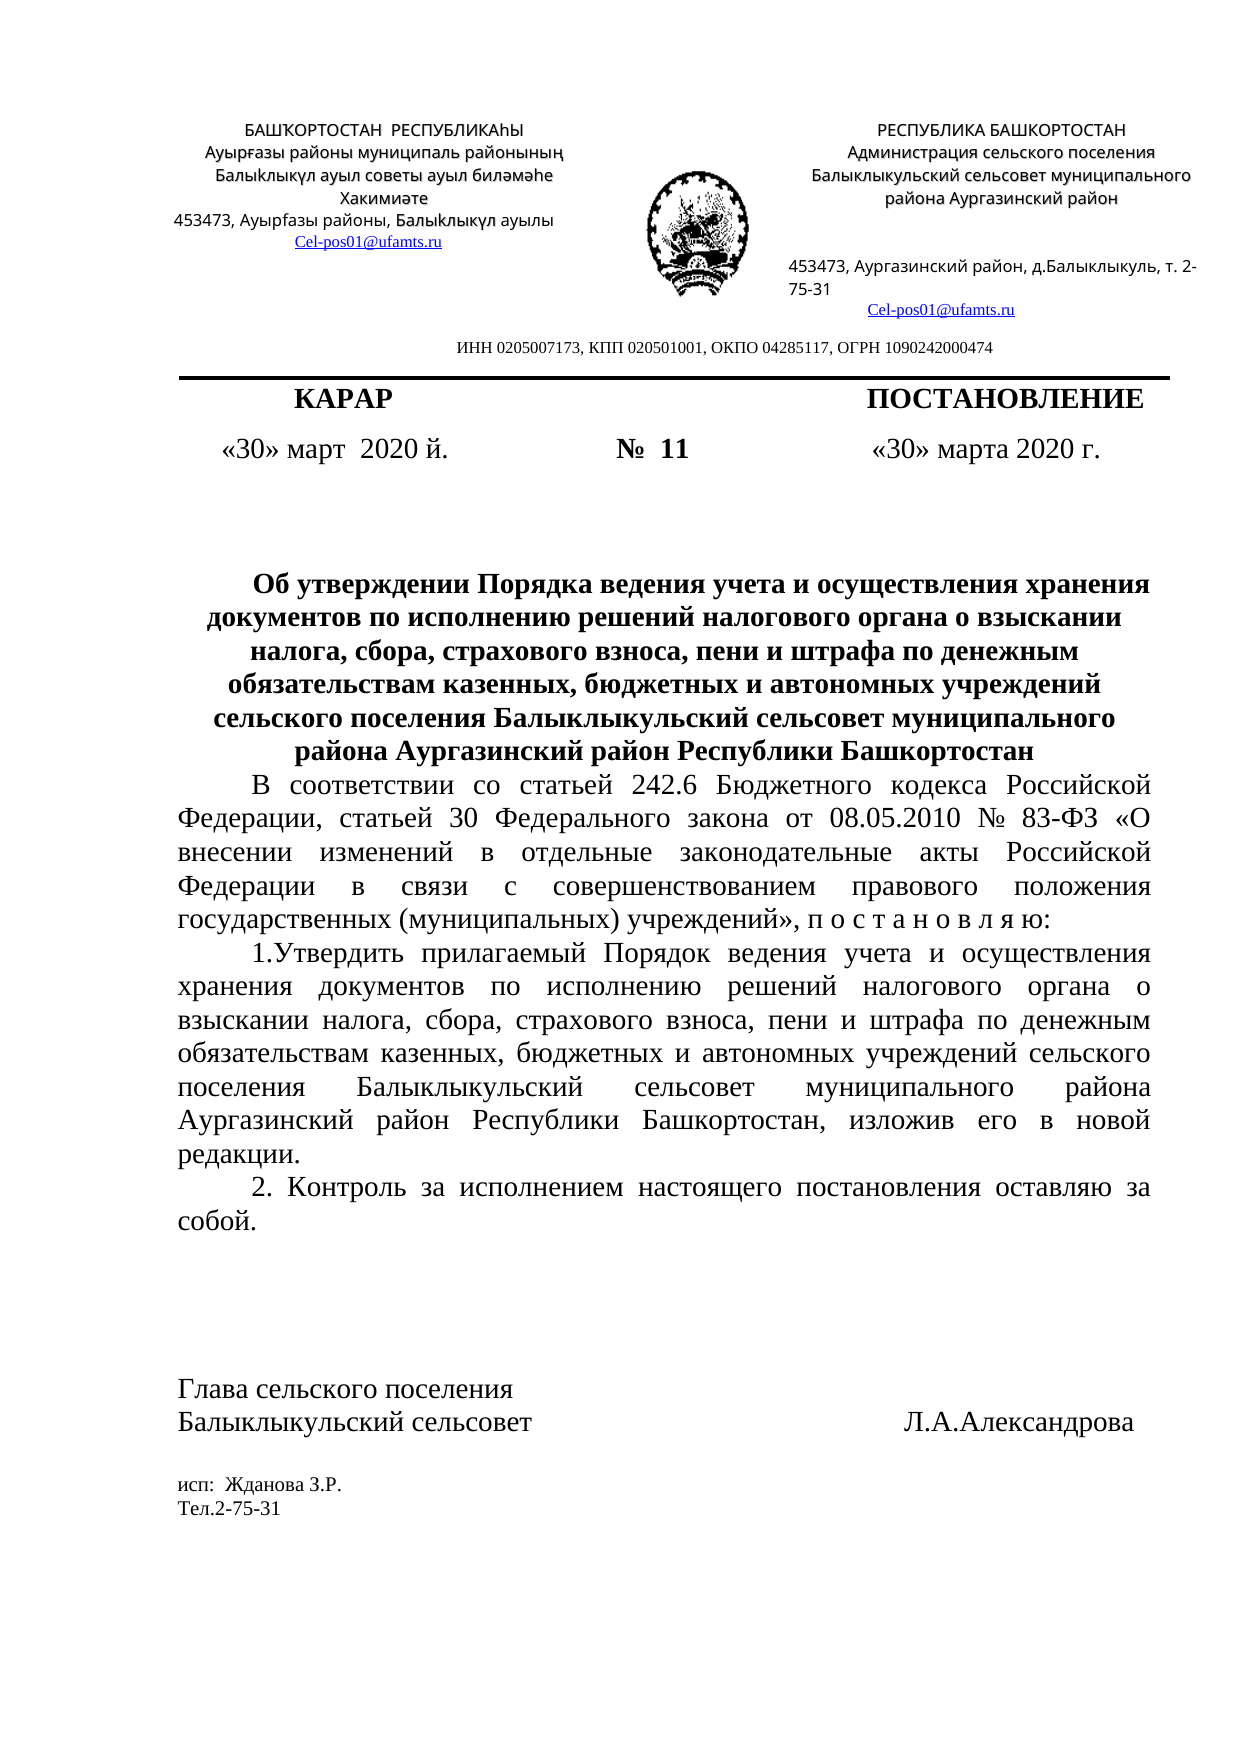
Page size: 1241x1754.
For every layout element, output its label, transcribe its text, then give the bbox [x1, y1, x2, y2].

text 1.Утвердить прилагаемый Порядок ведения учета и осуществления хранения документов по исполнению решений налогового органа о взыскании налога, сбора, страхового взноса, пени и штрафа по денежным обязательствам казенных, бюджетных и автономных учреждений сельского поселения Балыклыкульский сельсовет муниципального района Аургазинский район Республики Башкортостан, изложив его в новой редакции. [177, 935, 1152, 1169]
text Тел.2-75-31 [177, 1496, 1152, 1519]
text исп: Жданова З.Р. [177, 1471, 1152, 1496]
text «30» март 2020 й. № 11 «30» марта 2020 г. [177, 432, 1152, 465]
table_header [605, 118, 777, 319]
text ИНН 0205007173, КПП 020501001, ОКПО 04285117, ОГРН 1090242000474 [177, 338, 1152, 357]
text Глава сельского поселения [177, 1371, 1152, 1404]
text В соответствии со статьей 242.6 Бюджетного кодекса Российской Федерации, статьей 30 Федерального закона от 08.05.2010 № 83-ФЗ «О внесении изменений в отдельные законодательные акты Российской Федерации в связи с совершенствованием правового положения государственных (муниципальных) учреждений», п о с т а н о в л я ю: [177, 767, 1152, 935]
text Об утверждении Порядка ведения учета и осуществления хранения документов по исполнению решений налогового органа о взыскании налога, сбора, страхового взноса, пени и штрафа по денежным обязательствам казенных, бюджетных и автономных учреждений сельского поселения Балыклыкульский сельсовет муниципального района Аургазинский район Республики Башкортостан [177, 566, 1152, 767]
table_header БАШҠОРТОСТАН РЕСПУБЛИКАhЫ Ауырғазы районы муниципаль районының Балыkлыкүл ауыл советы ауыл билəмəhе Хакимиəте 453473, Ауырfазы районы, Балыkлыкүл ауылы Cel-pos01@ufamts.ru [163, 118, 605, 319]
text Балыклыкульский сельсовет Л.А.Александрова [177, 1404, 1152, 1438]
table_header РЕСПУБЛИКА БАШКОРТОСТАН Администрация сельского поселения Балыклыкульский сельсовет муниципального района Аургазинский район 453473, Аургазинский район, д.Балыклыкуль, т. 2-75-31 Cel-pos01@ufamts.ru [777, 118, 1226, 319]
text КАРАР ПОСТАНОВЛЕНИЕ [177, 381, 1152, 415]
text 2. Контроль за исполнением настоящего постановления оставляю за собой. [177, 1169, 1152, 1237]
